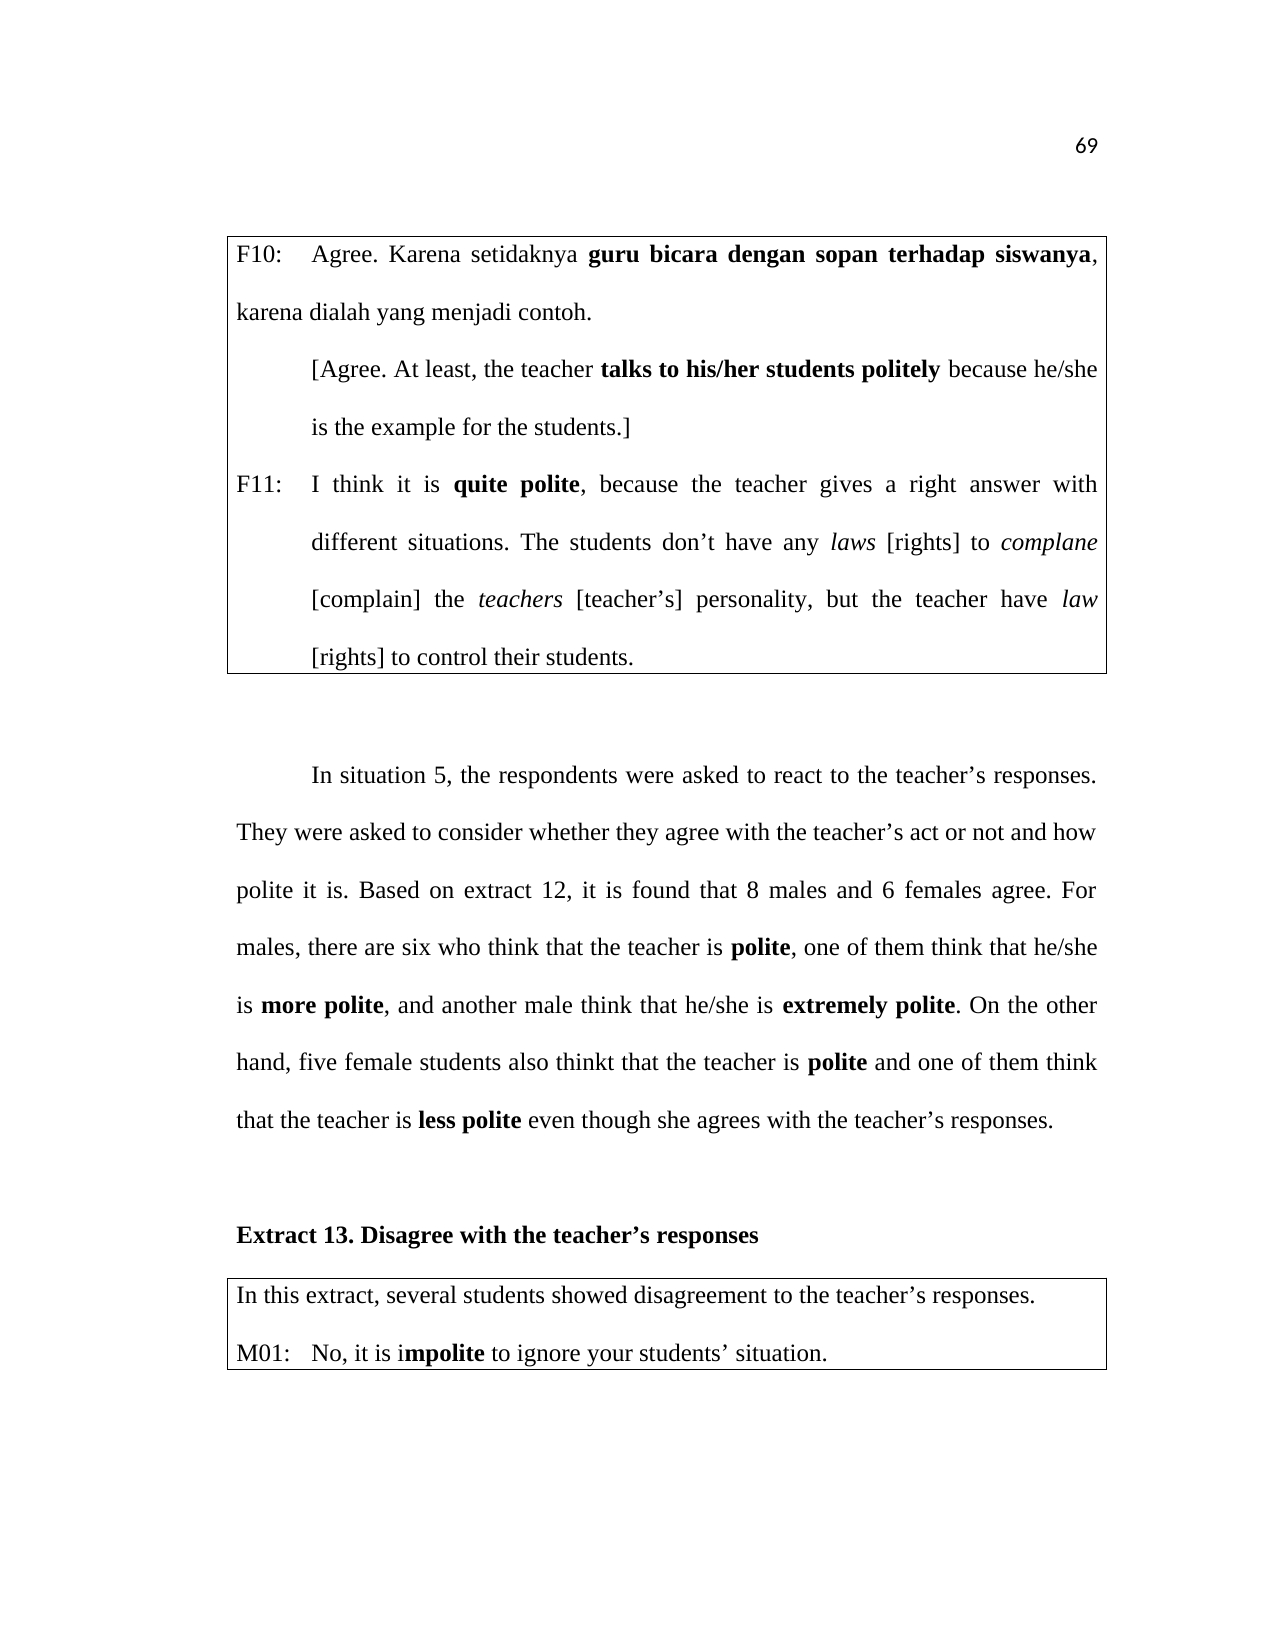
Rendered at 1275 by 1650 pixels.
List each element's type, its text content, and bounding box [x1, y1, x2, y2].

text In this extract, several students showed disagreement to the teacher’s responses. [228, 1279, 1106, 1309]
text Extract 13. Disagree with the teacher’s responses [236, 1220, 1098, 1249]
text In situation 5, the respondents were asked to react to the teacher’s responses. They were asked to consider whether they agree with the teacher’s act or not and how polite it is. Based on extract 12, it is found that 8 males and 6 females agree. For males, there are six who think that the teacher is polite, one of them think that he/she is more polite, and another male think that he/she is extremely polite. On the other hand, five female students also thinkt that the teacher is polite and one of them think that the teacher is less polite even though she agrees with the teacher’s responses. [236, 760, 1098, 1134]
text F10: Agree. Karena setidaknya guru bicara dengan sopan terhadap siswanya, karena dialah yang menjadi contoh. [228, 237, 1106, 326]
text M01: No, it is impolite to ignore your students’ situation. [228, 1335, 1106, 1369]
text F11: I think it is quite polite, because the teacher gives a right answer with different situations. The students don’t have any laws [rights] to complane [complain] the teachers [teacher’s] personality, but the teacher have law [rights] to control their students. [228, 466, 1106, 673]
text [Agree. At least, the teacher talks to his/her students politely because he/she is the example for the students.] [228, 351, 1106, 441]
